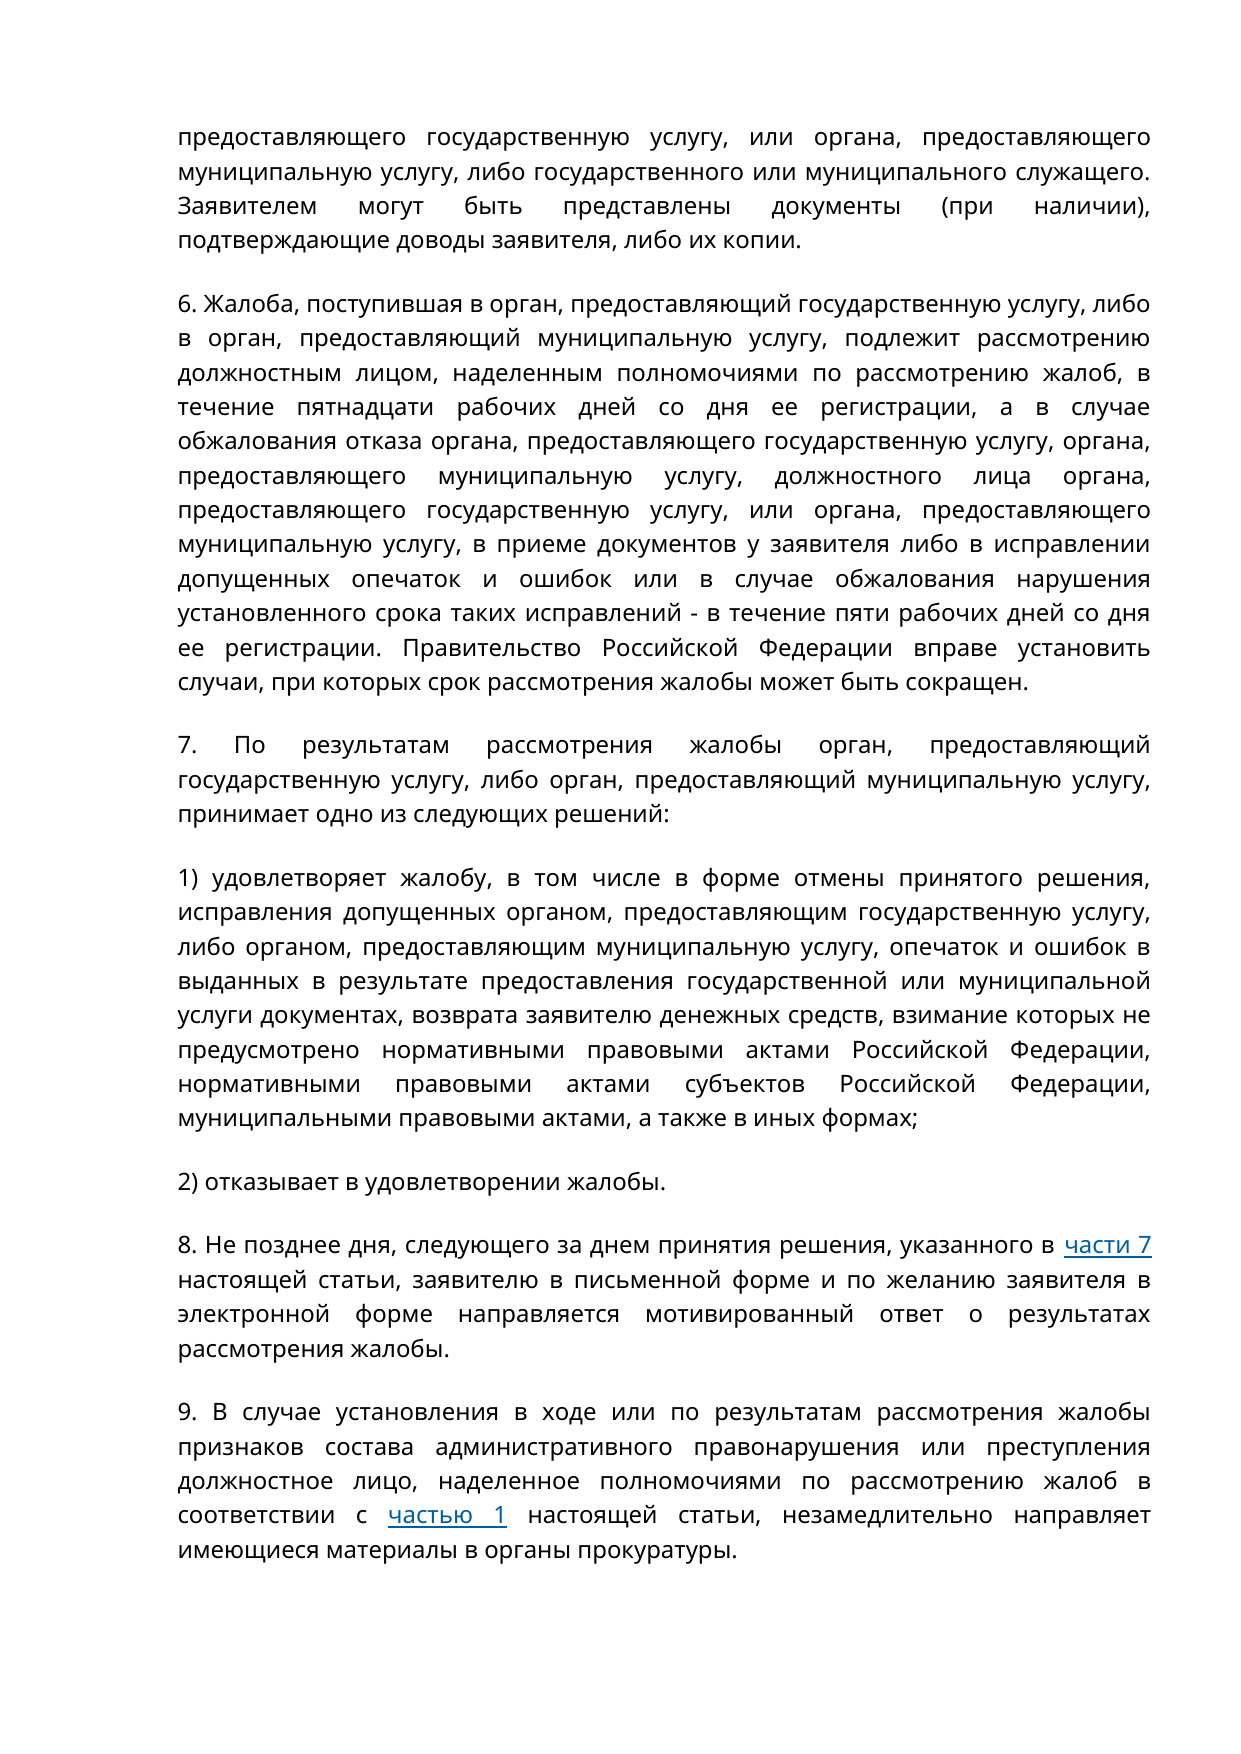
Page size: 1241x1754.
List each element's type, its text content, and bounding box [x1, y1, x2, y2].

text 8. Не позднее дня, следующего за днем принятия решения, указанного в части 7 настоящей статьи, заявителю в письменной форме и по желанию заявителя в электронной форме направляется мотивированный ответ о результатах рассмотрения жалобы. [177, 1226, 1152, 1364]
text 6. Жалоба, поступившая в орган, предоставляющий государственную услугу, либо в орган, предоставляющий муниципальную услугу, подлежит рассмотрению должностным лицом, наделенным полномочиями по рассмотрению жалоб, в течение пятнадцати рабочих дней со дня ее регистрации, а в случае обжалования отказа органа, предоставляющего государственную услугу, органа, предоставляющего муниципальную услугу, должностного лица органа, предоставляющего государственную услугу, или органа, предоставляющего муниципальную услугу, в приеме документов у заявителя либо в исправлении допущенных опечаток и ошибок или в случае обжалования нарушения установленного срока таких исправлений - в течение пяти рабочих дней со дня ее регистрации. Правительство Российской Федерации вправе установить случаи, при которых срок рассмотрения жалобы может быть сокращен. [177, 285, 1152, 697]
text 2) отказывает в удовлетворении жалобы. [177, 1163, 1152, 1197]
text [177, 118, 1152, 256]
text 7. По результатам рассмотрения жалобы орган, предоставляющий государственную услугу, либо орган, предоставляющий муниципальную услугу, принимает одно из следующих решений: [177, 726, 1152, 829]
text 9. В случае установления в ходе или по результатам рассмотрения жалобы признаков состава административного правонарушения или преступления должностное лицо, наделенное полномочиями по рассмотрению жалоб в соответствии с частью 1 настоящей статьи, незамедлительно направляет имеющиеся материалы в органы прокуратуры. [177, 1393, 1152, 1565]
text 1) удовлетворяет жалобу, в том числе в форме отмены принятого решения, исправления допущенных органом, предоставляющим государственную услугу, либо органом, предоставляющим муниципальную услугу, опечаток и ошибок в выданных в результате предоставления государственной или муниципальной услуги документах, возврата заявителю денежных средств, взимание которых не предусмотрено нормативными правовыми актами Российской Федерации, нормативными правовыми актами субъектов Российской Федерации, муниципальными правовыми актами, а также в иных формах; [177, 859, 1152, 1134]
